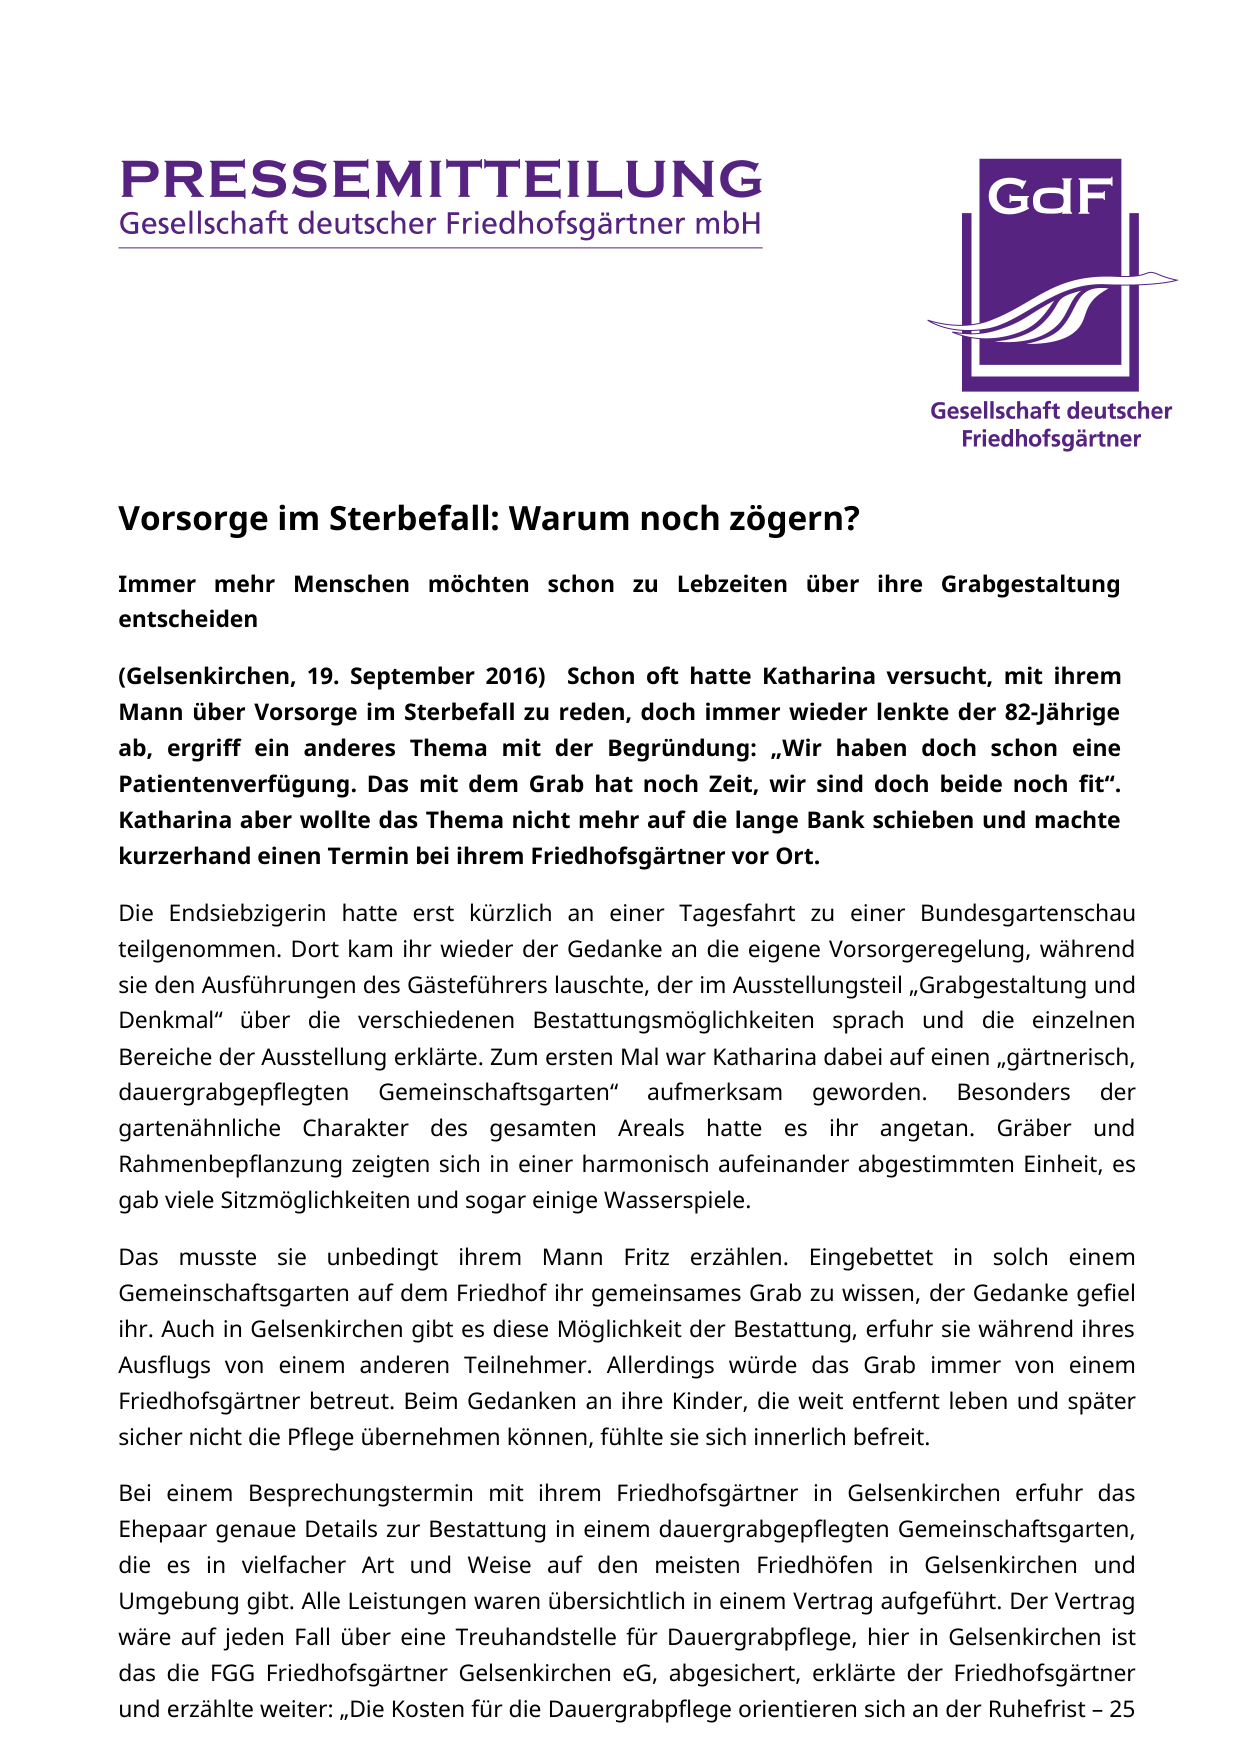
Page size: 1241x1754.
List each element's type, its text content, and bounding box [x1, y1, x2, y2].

picture [0, 52, 1241, 1754]
text Die Endsiebzigerin hatte erst kürzlich an einer Tagesfahrt zu einer Bundesgartenschau teilgenommen. Dort kam ihr wieder der Gedanke an die eigene Vorsorgeregelung, während sie den Ausführungen des Gästeführers lauschte, der im Ausstellungsteil „Grabgestaltung und Denkmal“ über die verschiedenen Bestattungsmöglichkeiten sprach und die einzelnen Bereiche der Ausstellung erklärte. Zum ersten Mal war Katharina dabei auf einen „gärtnerisch, dauergrabgepflegten Gemeinschaftsgarten“ aufmerksam geworden. Besonders der gartenähnliche Charakter des gesamten Areals hatte es ihr angetan. Gräber und Rahmenbepflanzung zeigten sich in einer harmonisch aufeinander abgestimmten Einheit, es gab viele Sitzmöglichkeiten und sogar einige Wasserspiele. [118, 897, 1137, 1215]
text (Gelsenkirchen, 19. September 2016) Schon oft hatte Katharina versucht, mit ihrem Mann über Vorsorge im Sterbefall zu reden, doch immer wieder lenkte der 82-Jährige ab, ergriff ein anderes Thema mit der Begründung: „Wir haben doch schon eine Patientenverfügung. Das mit dem Grab hat noch Zeit, wir sind doch beide noch fit“. Katharina aber wollte das Thema nicht mehr auf die lange Bank schieben und machte kurzerhand einen Termin bei ihrem Friedhofsgärtner vor Ort. [118, 660, 1122, 871]
text Immer mehr Menschen möchten schon zu Lebzeiten über ihre Grabgestaltung entscheiden [118, 567, 1122, 635]
text Das musste sie unbedingt ihrem Mann Fritz erzählen. Eingebettet in solch einem Gemeinschaftsgarten auf dem Friedhof ihr gemeinsames Grab zu wissen, der Gedanke gefiel ihr. Auch in Gelsenkirchen gibt es diese Möglichkeit der Bestattung, erfuhr sie während ihres Ausflugs von einem anderen Teilnehmer. Allerdings würde das Grab immer von einem Friedhofsgärtner betreut. Beim Gedanken an ihre Kinder, die weit entfernt leben und später sicher nicht die Pflege übernehmen können, fühlte sie sich innerlich befreit. [118, 1241, 1137, 1452]
text Vorsorge im Sterbefall: Warum noch zögern? [118, 494, 1181, 540]
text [118, 1477, 1137, 1724]
